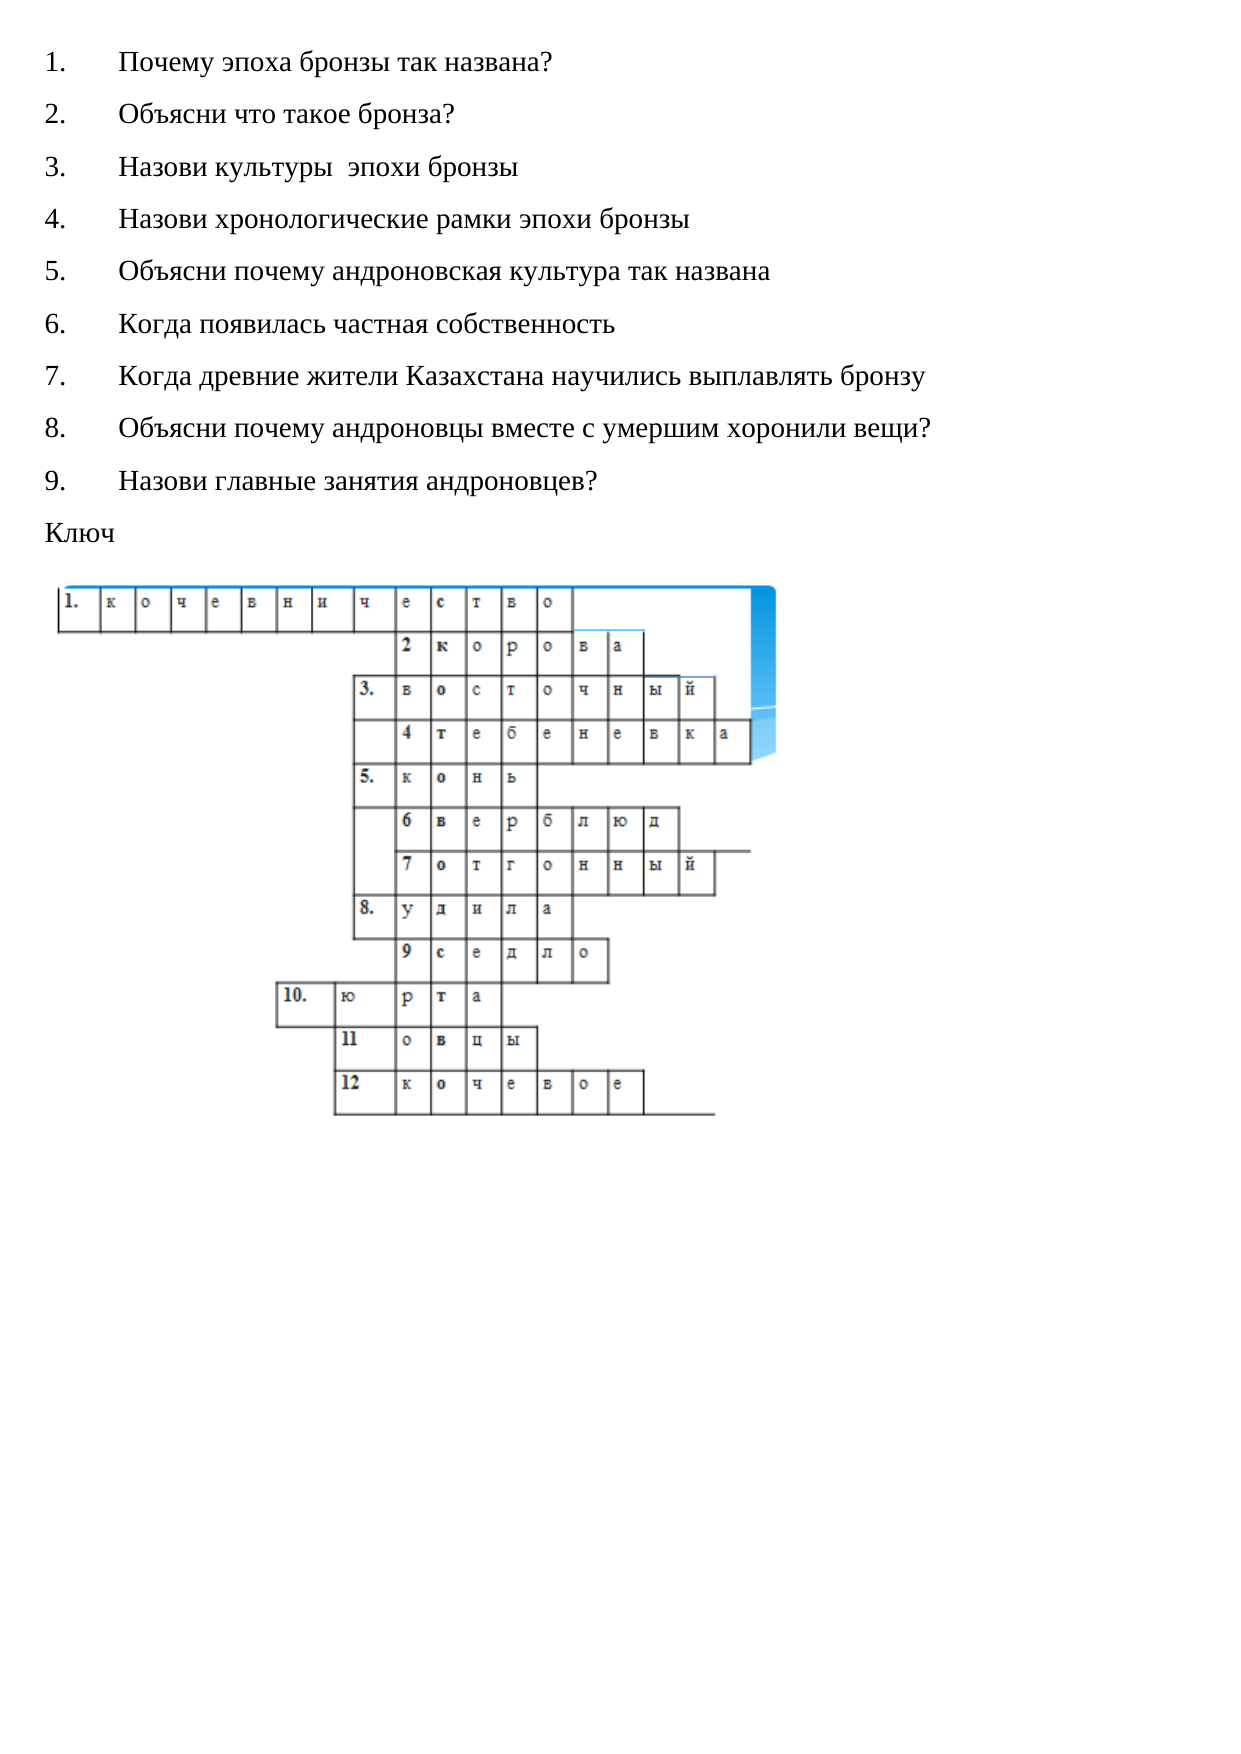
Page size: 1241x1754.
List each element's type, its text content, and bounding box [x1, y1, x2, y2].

text Ключ [44, 515, 1211, 548]
text 6. Когда появилась частная собственность [44, 306, 1211, 339]
text 4. Назови хронологические рамки эпохи бронзы [44, 201, 1211, 235]
text 3. Назови культуры эпохи бронзы [44, 149, 1211, 182]
text 7. Когда древние жители Казахстана научились выплавлять бронзу [44, 358, 1211, 392]
text 9. Назови главные занятия андроновцев? [44, 463, 1211, 496]
text 8. Объясни почему андроновцы вместе с умершим хоронили вещи? [44, 410, 1211, 444]
text 2. Объясни что такое бронза? [44, 97, 1211, 130]
text 5. Объясни почему андроновская культура так названа [44, 253, 1211, 287]
text 1. Почему эпоха бронзы так названа? [44, 44, 1211, 78]
picture [44, 567, 795, 1130]
